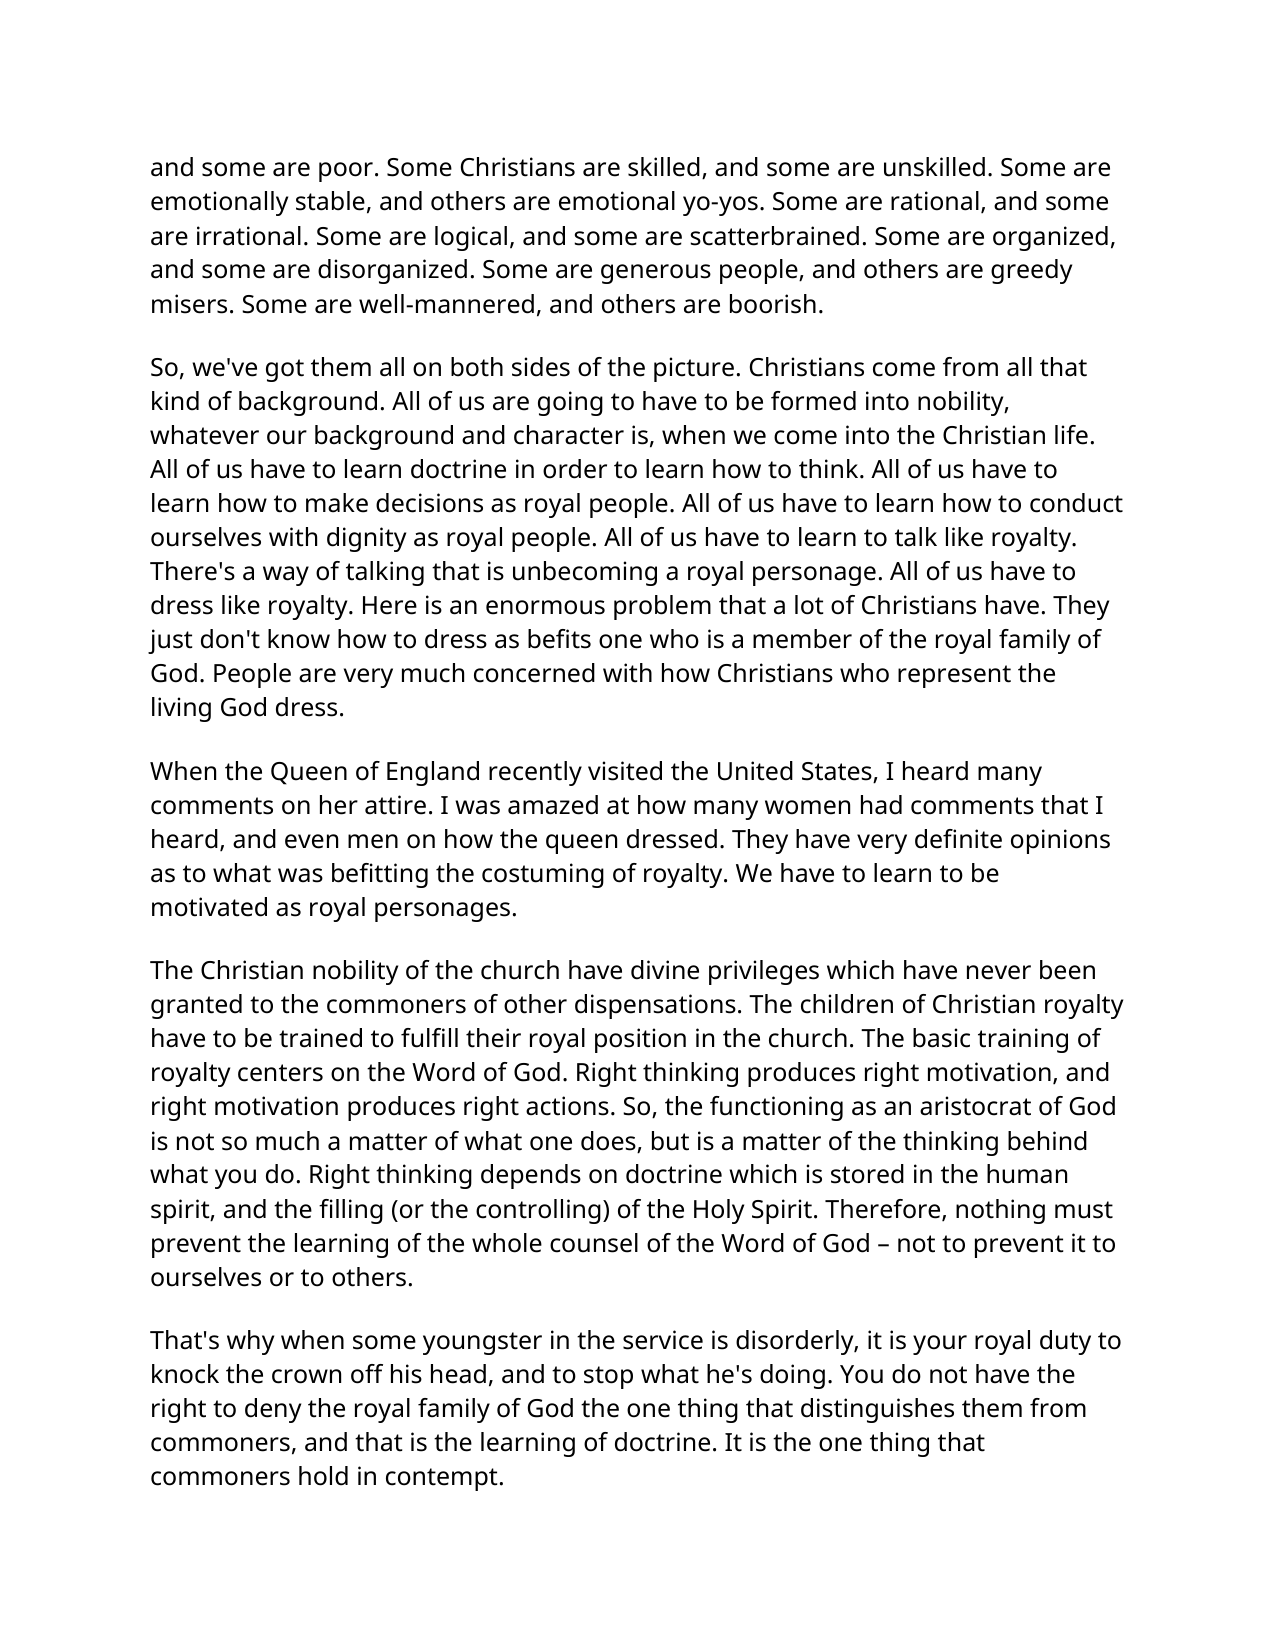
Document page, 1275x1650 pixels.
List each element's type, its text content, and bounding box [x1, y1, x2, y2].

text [150, 150, 1125, 320]
text So, we've got them all on both sides of the picture. Christians come from all that kind of background. All of us are going to have to be formed into nobility, whatever our background and character is, when we come into the Christian life. All of us have to learn doctrine in order to learn how to think. All of us have to learn how to make decisions as royal people. All of us have to learn how to conduct ourselves with dignity as royal people. All of us have to learn to talk like royalty. There's a way of talking that is unbecoming a royal personage. All of us have to dress like royalty. Here is an enormous problem that a lot of Christians have. They just don't know how to dress as befits one who is a member of the royal family of God. People are very much concerned with how Christians who represent the living God dress. [150, 349, 1125, 724]
text When the Queen of England recently visited the United States, I heard many comments on her attire. I was amazed at how many women had comments that I heard, and even men on how the queen dressed. They have very definite opinions as to what was befitting the costuming of royalty. We have to learn to be motivated as royal personages. [150, 753, 1125, 924]
text The Christian nobility of the church have divine privileges which have never been granted to the commoners of other dispensations. The children of Christian royalty have to be trained to fulfill their royal position in the church. The basic training of royalty centers on the Word of God. Right thinking produces right motivation, and right motivation produces right actions. So, the functioning as an aristocrat of God is not so much a matter of what one does, but is a matter of the thinking behind what you do. Right thinking depends on doctrine which is stored in the human spirit, and the filling (or the controlling) of the Holy Spirit. Therefore, nothing must prevent the learning of the whole counsel of the Word of God – not to prevent it to ourselves or to others. [150, 953, 1125, 1293]
text That's why when some youngster in the service is disorderly, it is your royal duty to knock the crown off his head, and to stop what he's doing. You do not have the right to deny the royal family of God the one thing that distinguishes them from commoners, and that is the learning of doctrine. It is the one thing that commoners hold in contempt. [150, 1323, 1125, 1493]
